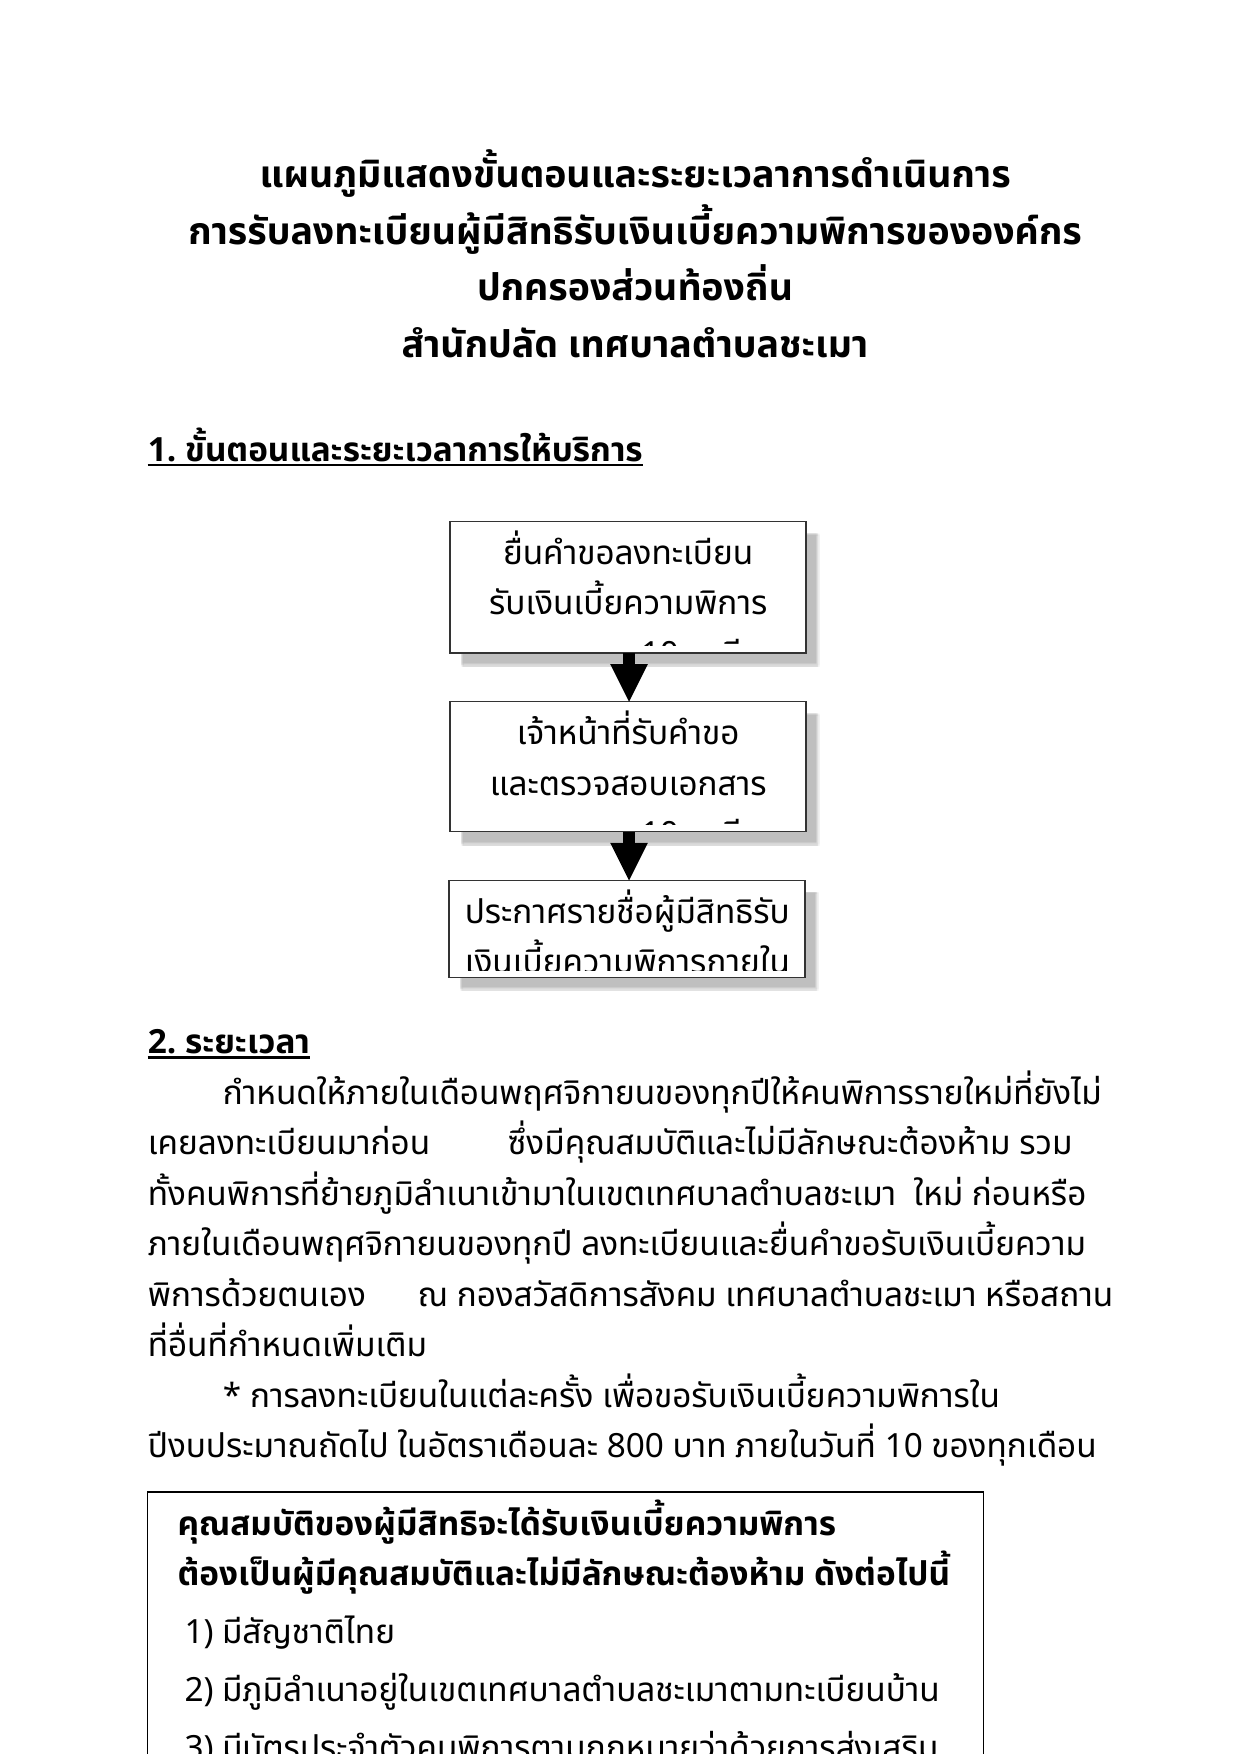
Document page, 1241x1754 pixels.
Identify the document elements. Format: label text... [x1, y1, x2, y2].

text 2. ระยะเวลา [148, 1018, 1122, 1069]
text 1. ขั้นตอนและระยะเวลาการให้บริการ [148, 425, 1122, 476]
text กำหนดให้ภายในเดือนพฤศจิกายนของทุกปีให้คนพิการรายใหม่ที่ยังไม่เคยลงทะเบียนมาก่อน ซึ่งมีคุณสมบัติและไม่มีลักษณะต้องห้าม รวมทั้งคนพิการที่ย้ายภูมิลำเนาเข้ามาในเขตเทศบาลตำบลชะเมา ใหม่ ก่อนหรือภายในเดือนพฤศจิกายนของทุกปี ลงทะเบียนและยื่นคำขอรับเงินเบี้ยความพิการด้วยตนเอง ณ กองสวัสดิการสังคม เทศบาลตำบลชะเมา หรือสถานที่อื่นที่กำหนดเพิ่มเติม [148, 1069, 1122, 1371]
text แผนภูมิแสดงขั้นตอนและระยะเวลาการดำเนินการ [148, 148, 1122, 204]
text สำนักปลัด เทศบาลตำบลชะเมา [148, 318, 1122, 374]
text * การลงทะเบียนในแต่ละครั้ง เพื่อขอรับเงินเบี้ยความพิการในปีงบประมาณถัดไป ในอัตราเดือนละ 800 บาท ภายในวันที่ 10 ของทุกเดือน [148, 1371, 1122, 1473]
text การรับลงทะเบียนผู้มีสิทธิรับเงินเบี้ยความพิการขององค์กรปกครองส่วนท้องถิ่น [148, 204, 1122, 318]
